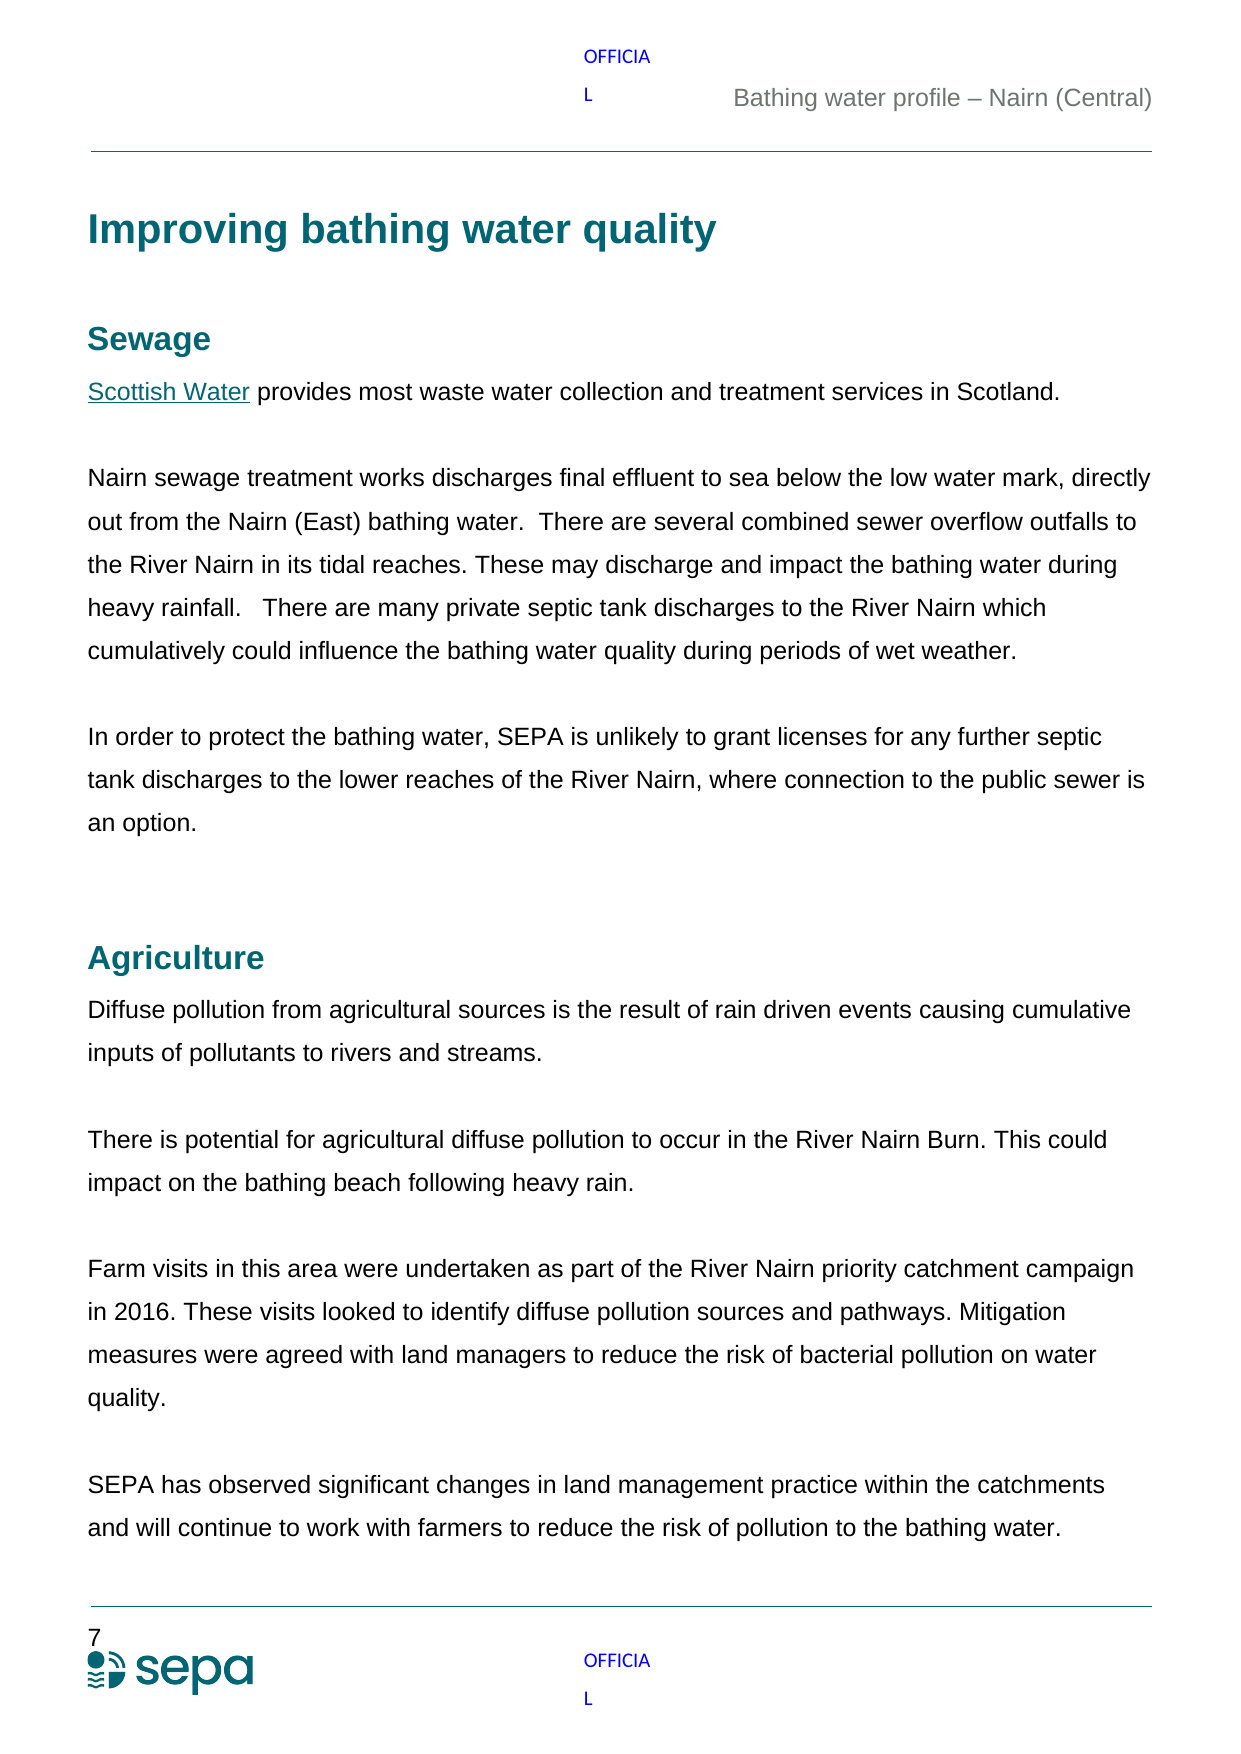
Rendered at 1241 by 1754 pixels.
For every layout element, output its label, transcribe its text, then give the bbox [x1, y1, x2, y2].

text SEPA has observed significant changes in land management practice within the catchments and will continue to work with farmers to reduce the risk of pollution to the bathing water. [87, 1470, 1153, 1542]
subtitle Sewage [87, 319, 1153, 358]
subtitle Improving bathing water quality [87, 204, 1153, 252]
picture [87, 1651, 253, 1695]
text Scottish Water provides most waste water collection and treatment services in Scotland. [87, 377, 1153, 406]
text Nairn sewage treatment works discharges final effluent to sea below the low water mark, directly out from the Nairn (East) bathing water. There are several combined sewer overflow outfalls to the River Nairn in its tidal reaches. These may discharge and impact the bathing water during heavy rainfall. There are many private septic tank discharges to the River Nairn which cumulatively could influence the bathing water quality during periods of wet weather. [87, 463, 1153, 664]
subtitle Agriculture [87, 938, 1153, 976]
text In order to protect the bathing water, SEPA is unlikely to grant licenses for any further septic tank discharges to the lower reaches of the River Nairn, where connection to the public sewer is an option. [87, 722, 1153, 837]
text Diffuse pollution from agricultural sources is the result of rain driven events causing cumulative inputs of pollutants to rivers and streams. [87, 995, 1153, 1067]
text There is potential for agricultural diffuse pollution to occur in the River Nairn Burn. This could impact on the bathing beach following heavy rain. [87, 1125, 1153, 1197]
text Farm visits in this area were undertaken as part of the River Nairn priority catchment campaign in 2016. These visits looked to identify diffuse pollution sources and pathways. Mitigation measures were agreed with land managers to reduce the risk of bacterial pollution on water quality. [87, 1254, 1153, 1412]
